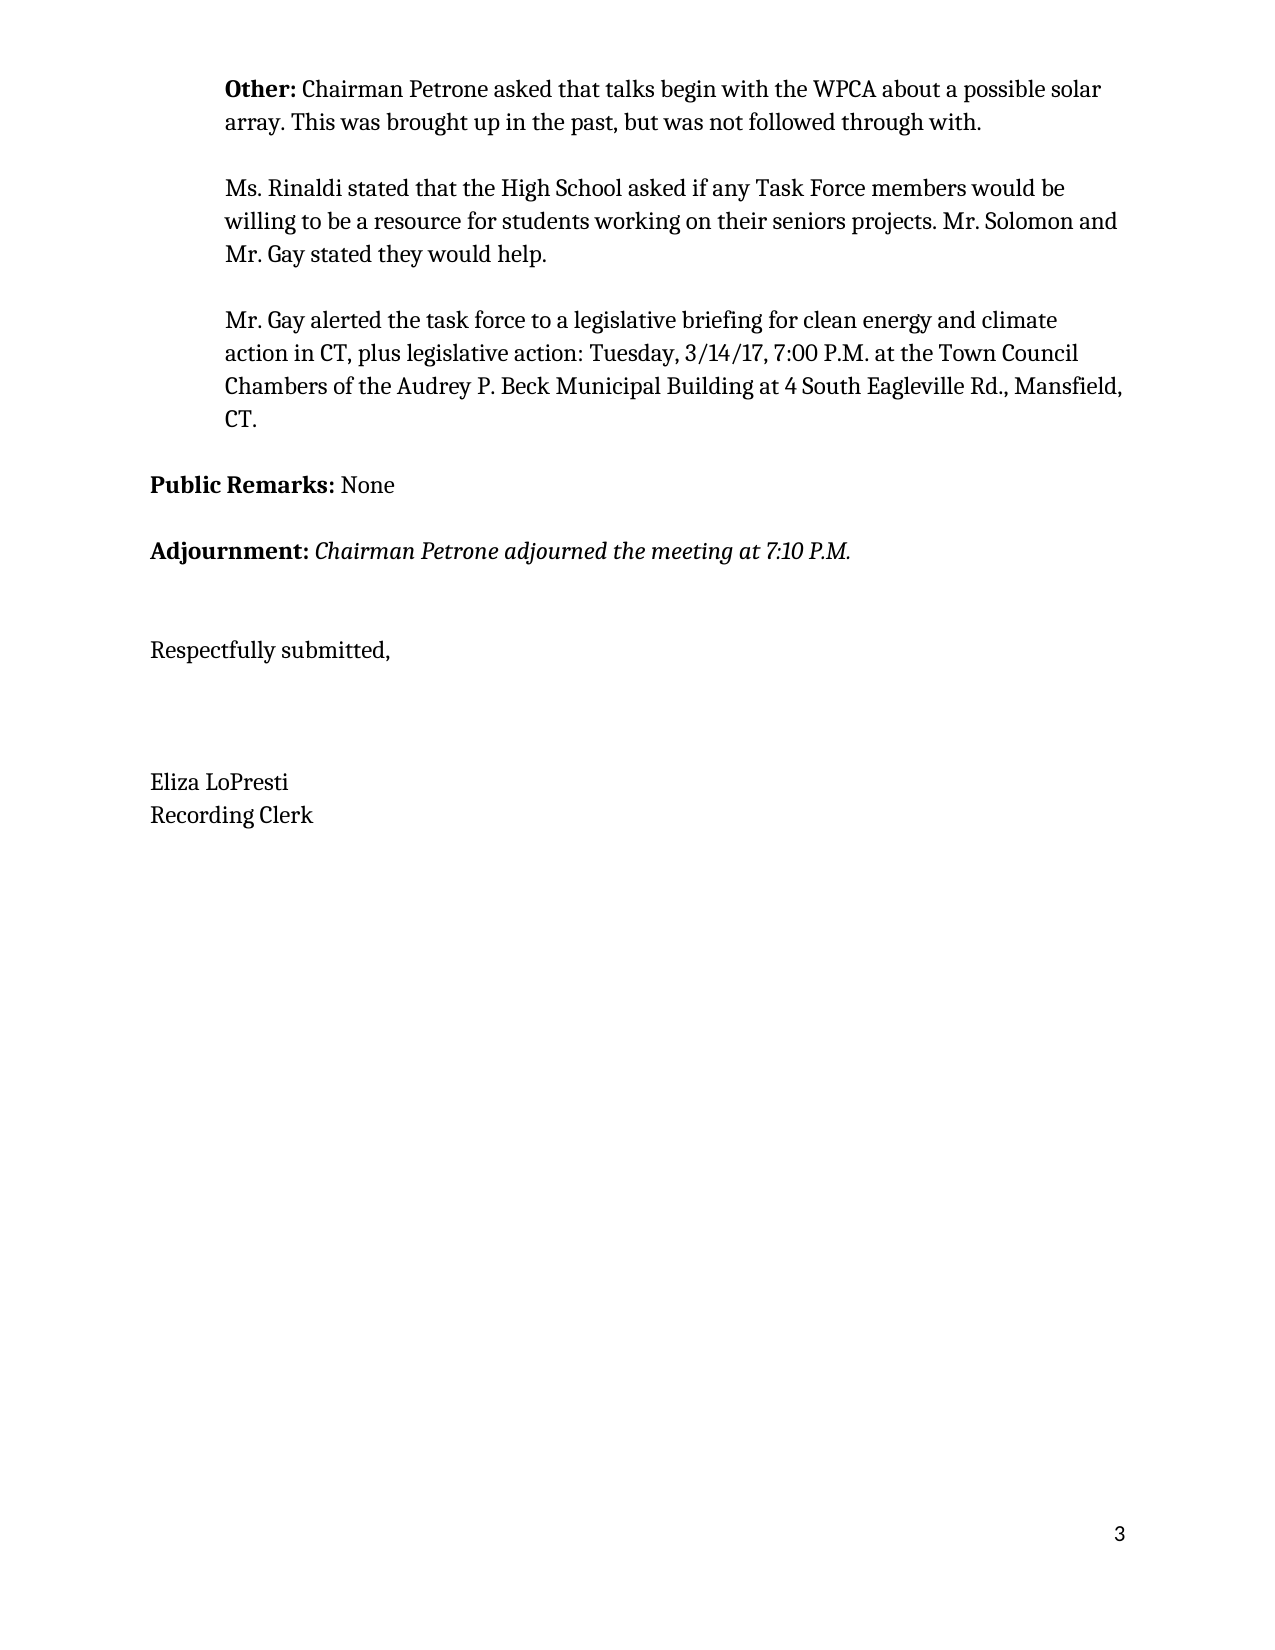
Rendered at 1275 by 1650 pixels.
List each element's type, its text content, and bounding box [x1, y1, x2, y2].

text Recording Clerk [150, 801, 1125, 829]
text Public Remarks: None [150, 471, 1125, 500]
text Respectfully submitted, [150, 636, 1125, 664]
text Mr. Gay alerted the task force to a legislative briefing for clean energy and climate action in CT, plus legislative action: Tuesday, 3/14/17, 7:00 P.M. at the Town Council Chambers of the Audrey P. Beck Municipal Building at 4 South Eagleville Rd., Mansfield, CT. [225, 306, 1125, 434]
text Eliza LoPresti [150, 768, 1125, 796]
text Other: Chairman Petrone asked that talks begin with the WPCA about a possible solar array. This was brought up in the past, but was not followed through with. [225, 75, 1125, 137]
text Ms. Rinaldi stated that the High School asked if any Task Force members would be willing to be a resource for students working on their seniors projects. Mr. Solomon and Mr. Gay stated they would help. [225, 174, 1125, 269]
text Adjournment: Chairman Petrone adjourned the meeting at 7:10 P.M. [150, 537, 1125, 566]
